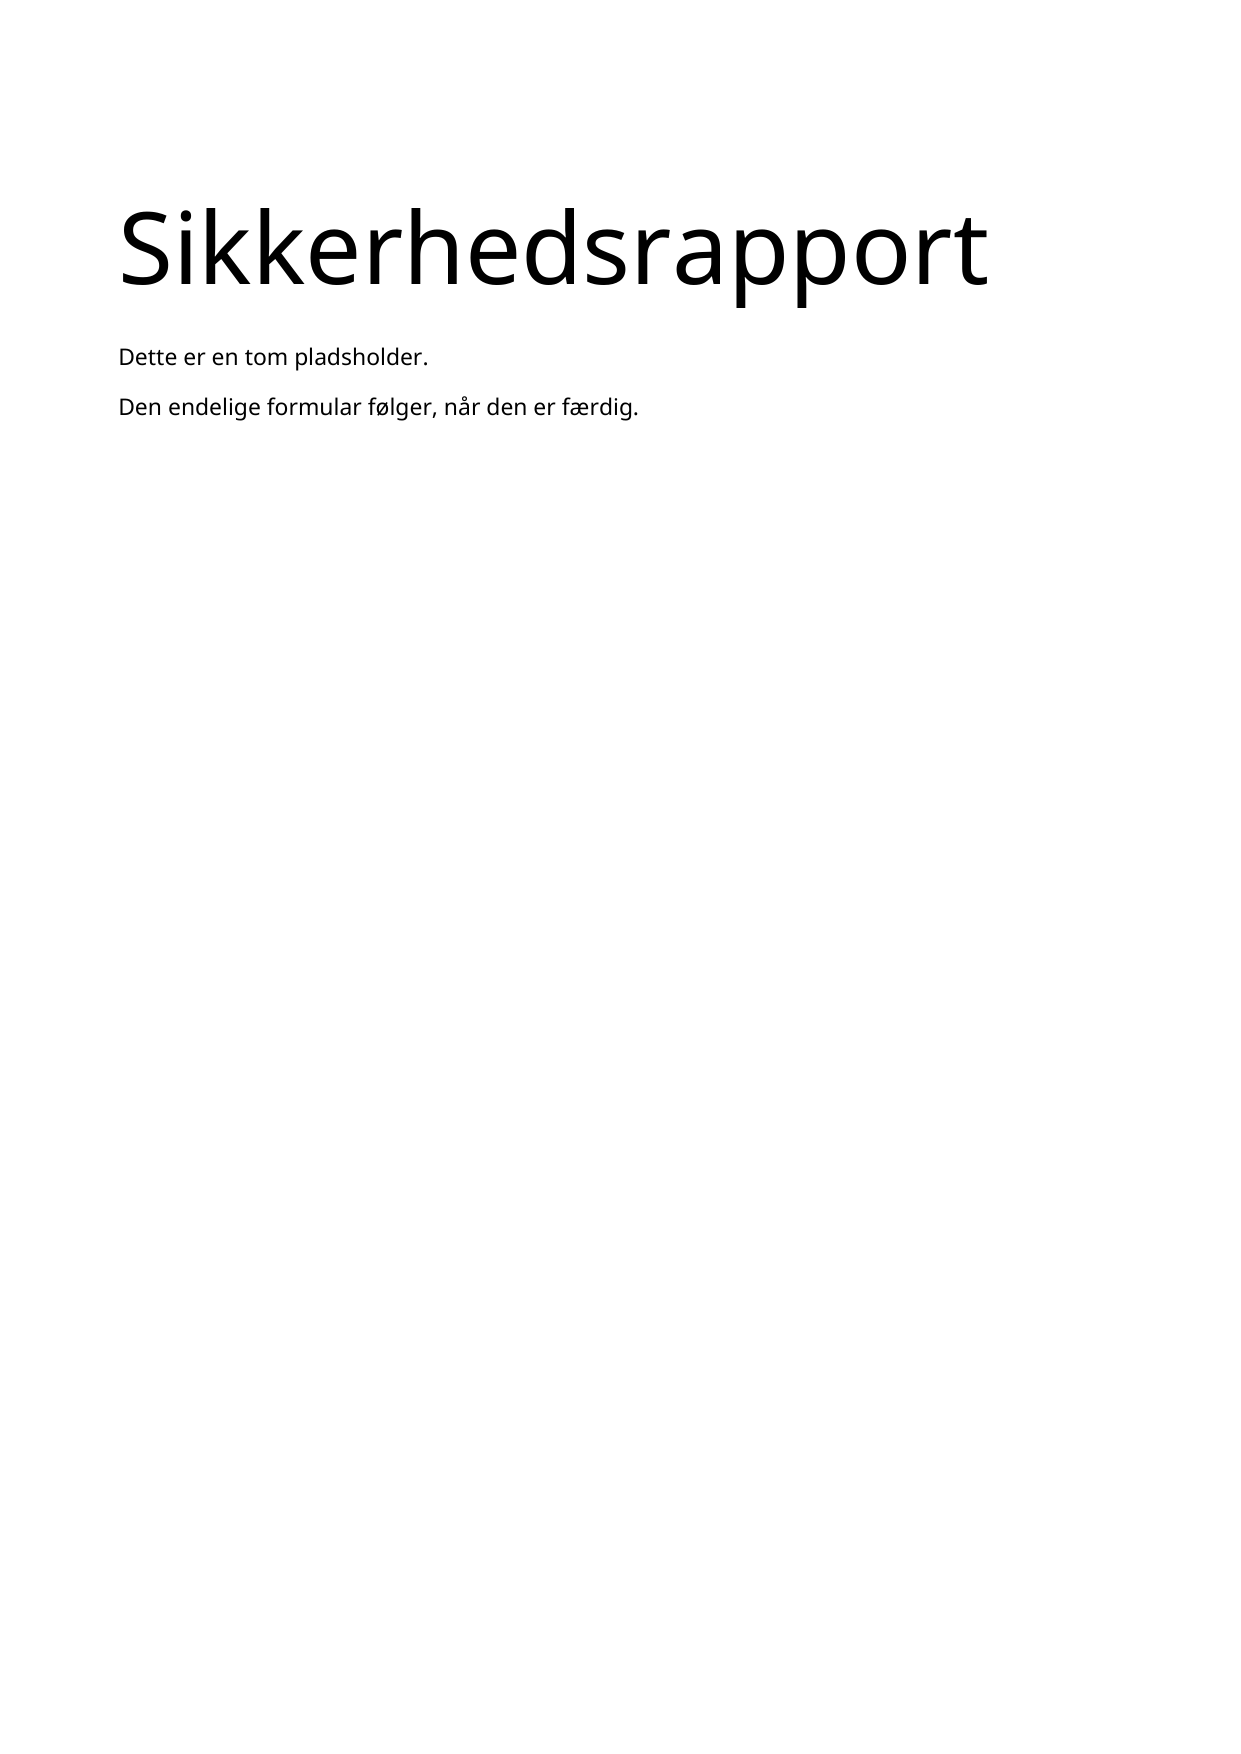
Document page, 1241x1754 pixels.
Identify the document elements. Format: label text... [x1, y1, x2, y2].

text Den endelige formular følger, når den er færdig. [118, 391, 1122, 423]
text Dette er en tom pladsholder. [118, 341, 1122, 372]
text Sikkerhedsrapport [118, 177, 1122, 313]
